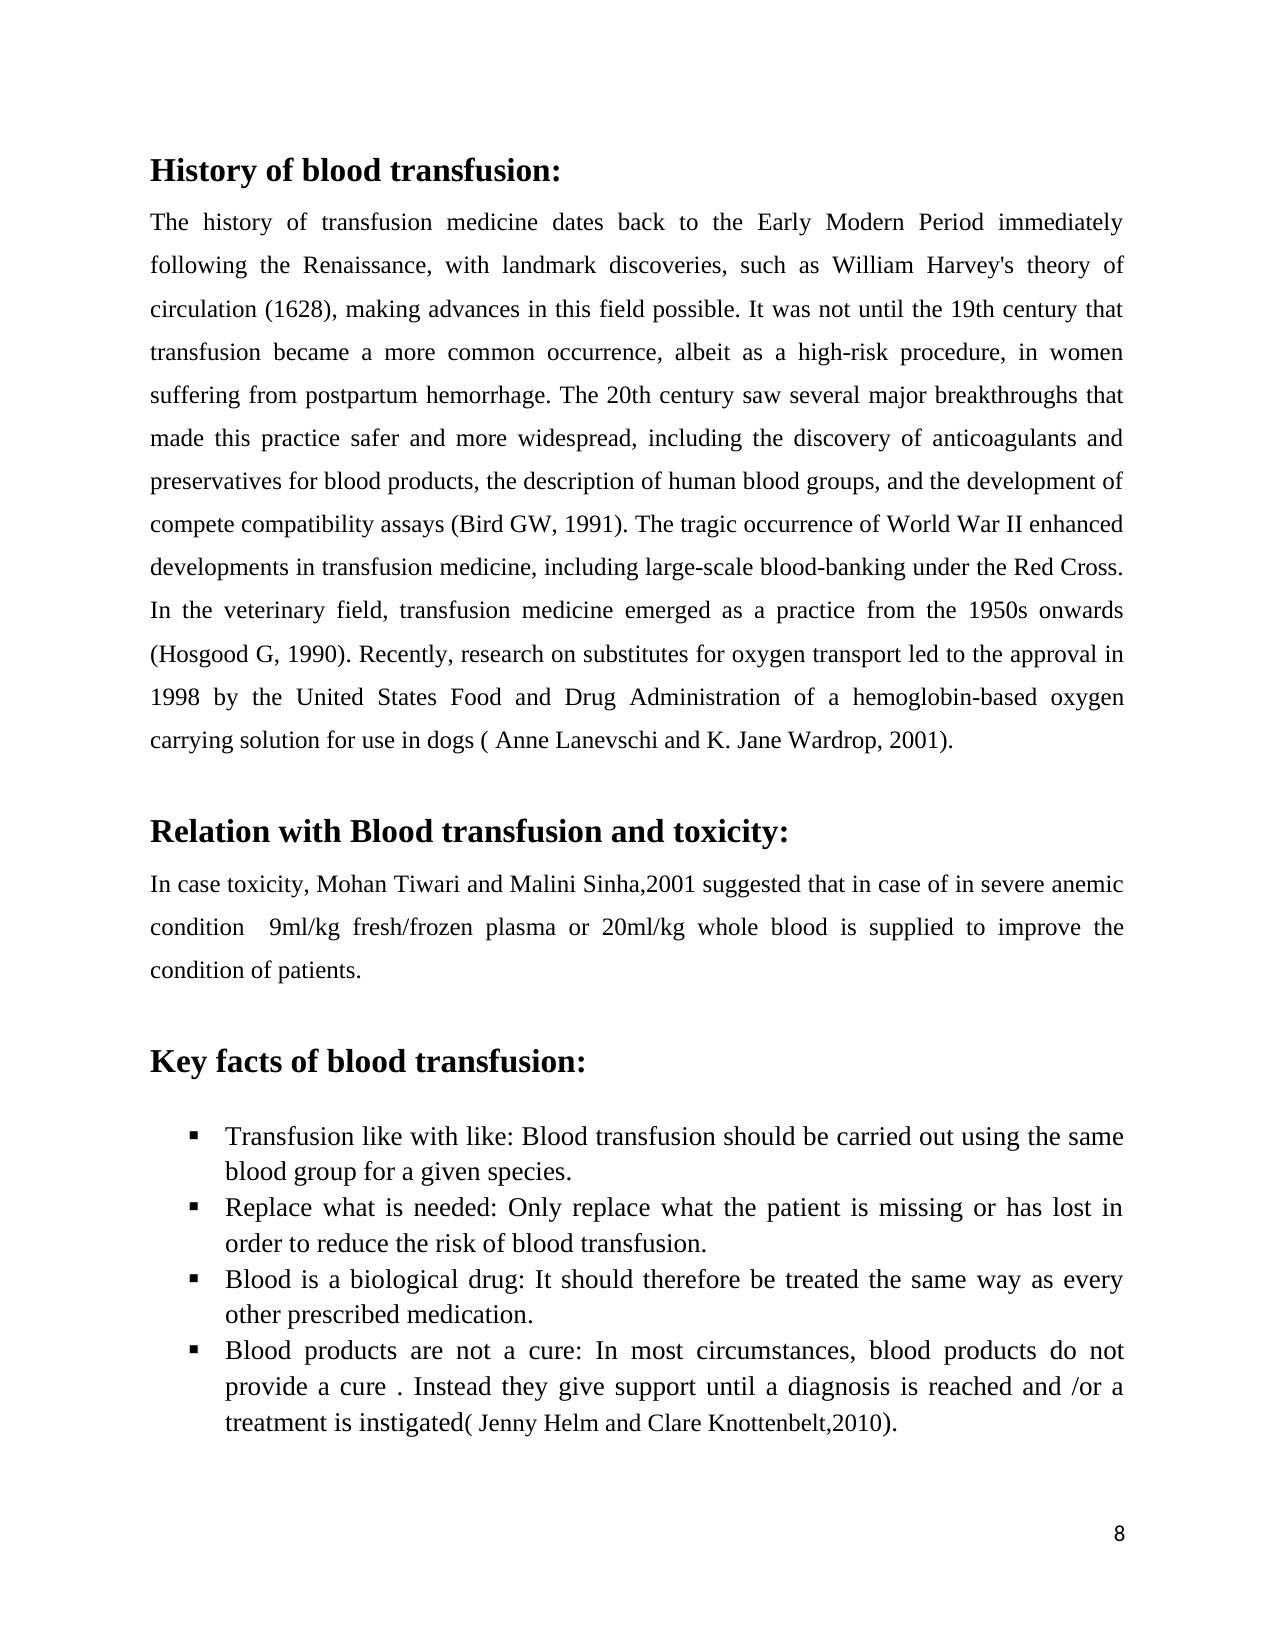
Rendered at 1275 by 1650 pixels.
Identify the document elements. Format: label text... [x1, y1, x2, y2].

list Blood is a biological drug: It should therefore be treated the same way as every other prescribed medication. [187, 1263, 1125, 1330]
text Relation with Blood transfusion and toxicity: [150, 811, 1125, 849]
text The history of transfusion medicine dates back to the Early Modern Period immediately following the Renaissance, with landmark discoveries, such as William Harvey's theory of circulation (1628), making advances in this field possible. It was not until the 19th century that transfusion became a more common occurrence, albeit as a high-risk procedure, in women suffering from postpartum hemorrhage. The 20th century saw several major breakthroughs that made this practice safer and more widespread, including the discovery of anticoagulants and preservatives for blood products, the description of human blood groups, and the development of compete compatibility assays (Bird GW, 1991). The tragic occurrence of World War II enhanced developments in transfusion medicine, including large-scale blood-banking under the Red Cross. In the veterinary field, transfusion medicine emerged as a practice from the 1950s onwards (Hosgood G, 1990). Recently, research on substitutes for oxygen transport led to the approval in 1998 by the United States Food and Drug Administration of a hemoglobin-based oxygen carrying solution for use in dogs ( Anne Lanevschi and K. Jane Wardrop, 2001). [150, 207, 1125, 754]
text History of blood transfusion: [150, 150, 1125, 188]
list Blood products are not a cure: In most circumstances, blood products do not provide a cure . Instead they give support until a diagnosis is reached and /or a treatment is instigated( Jenny Helm and Clare Knottenbelt,2010). [187, 1334, 1125, 1437]
text Key facts of blood transfusion: [150, 1041, 1125, 1079]
list Transfusion like with like: Blood transfusion should be carried out using the same blood group for a given species. [187, 1119, 1125, 1187]
text In case toxicity, Mohan Tiwari and Malini Sinha,2001 suggested that in case of in severe anemic condition 9ml/kg fresh/frozen plasma or 20ml/kg whole blood is supplied to improve the condition of patients. [150, 869, 1125, 984]
list Replace what is needed: Only replace what the patient is missing or has lost in order to reduce the risk of blood transfusion. [187, 1191, 1125, 1258]
